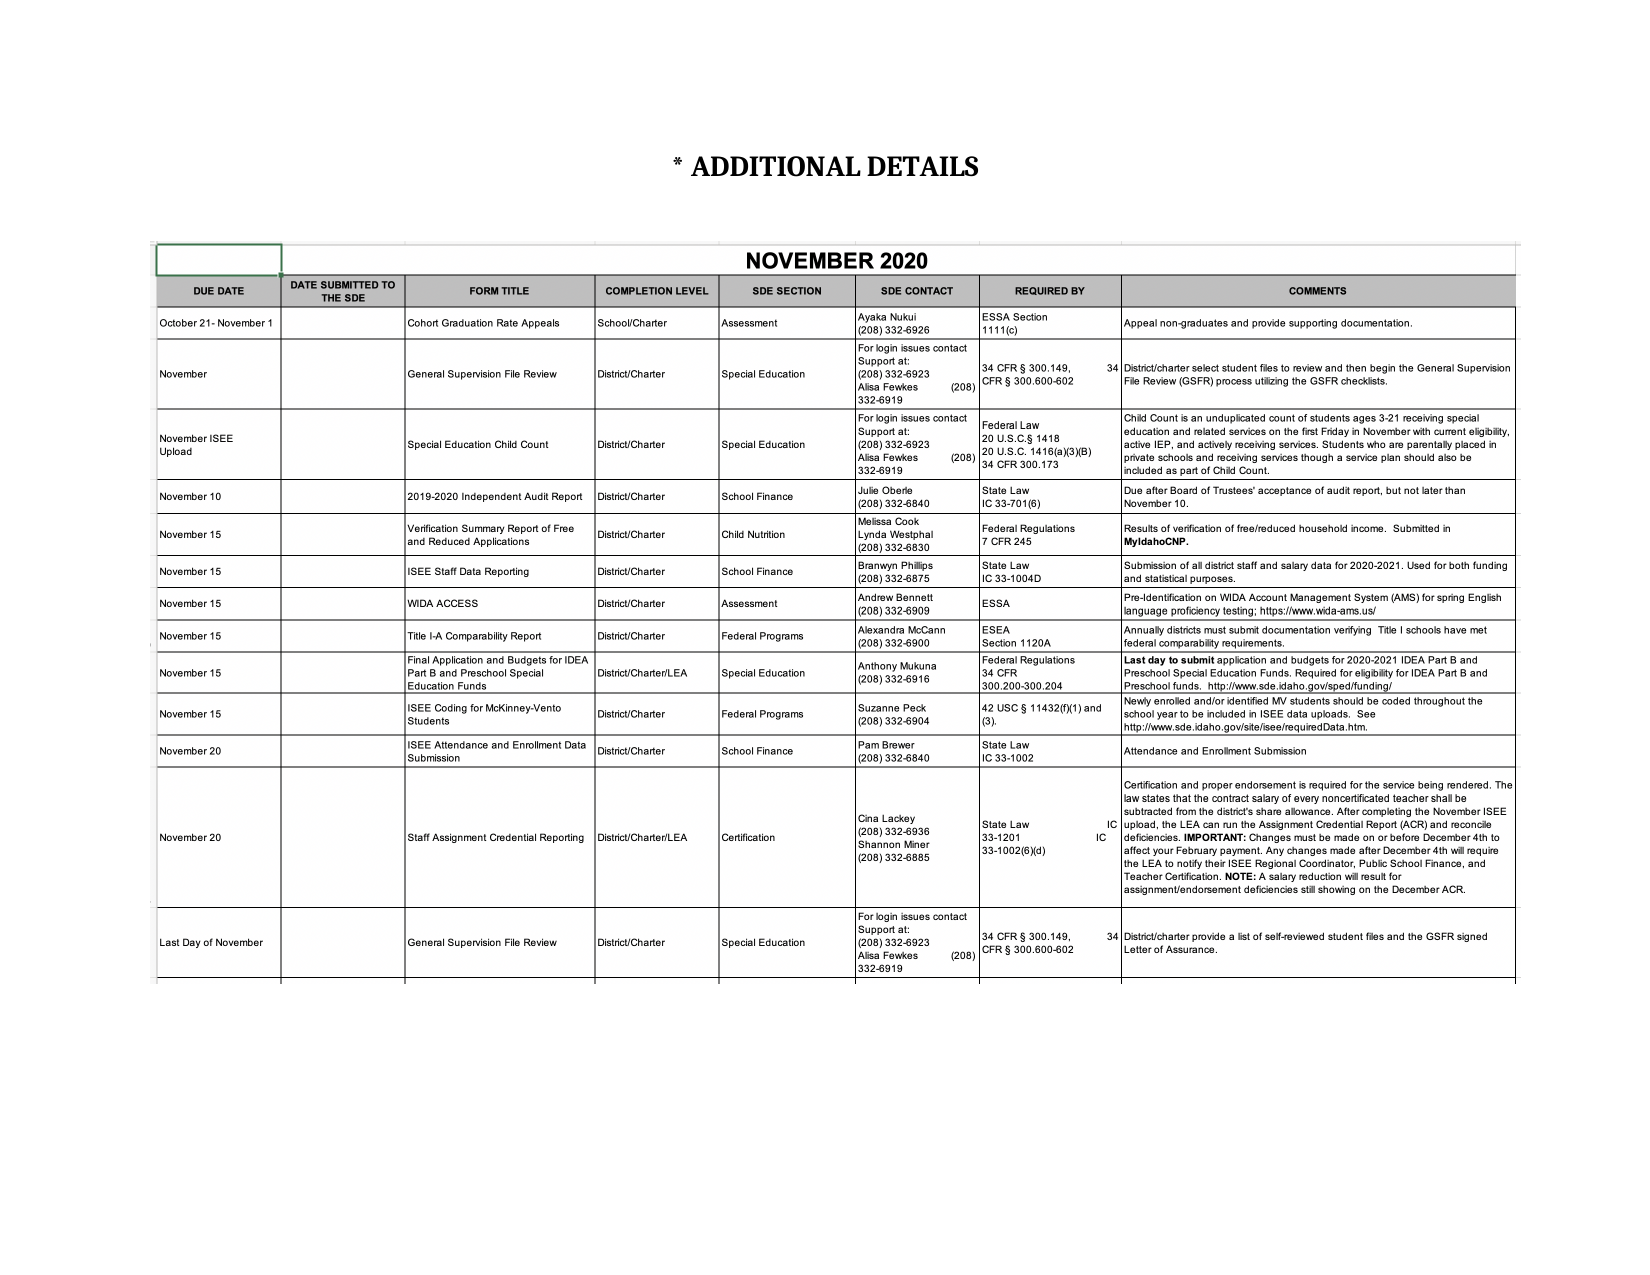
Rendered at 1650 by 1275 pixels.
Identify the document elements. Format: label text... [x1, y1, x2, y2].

picture [150, 241, 1521, 984]
text * ADDITIONAL DETAILS [150, 150, 1500, 183]
